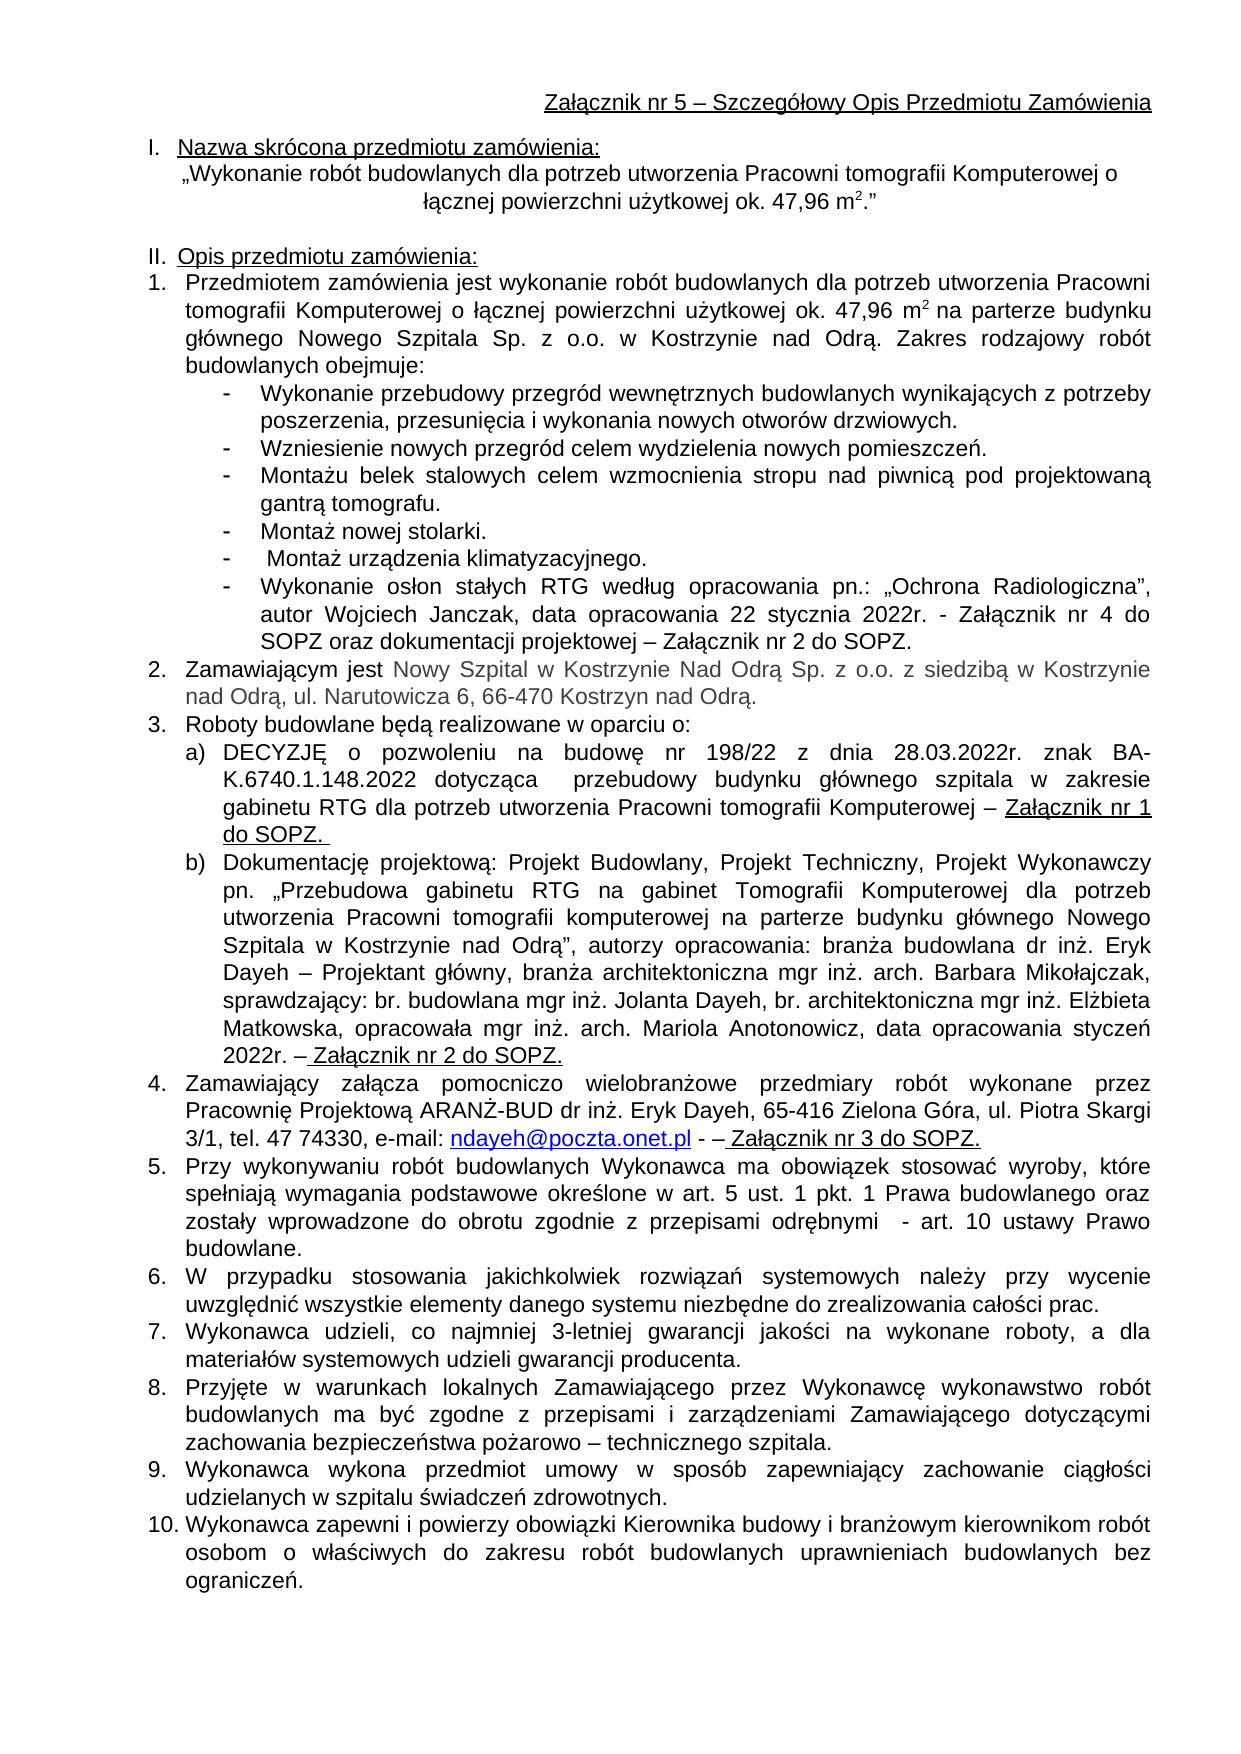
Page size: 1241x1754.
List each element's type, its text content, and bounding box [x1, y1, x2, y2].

list W przypadku stosowania jakichkolwiek rozwiązań systemowych należy przy wycenie uwzględnić wszystkie elementy danego systemu niezbędne do zrealizowania całości prac. [148, 1263, 1152, 1317]
list Nazwa skrócona przedmiotu zamówienia: [148, 134, 1152, 160]
list Zamawiający załącza pomocniczo wielobranżowe przedmiary robót wykonane przez Pracownię Projektową ARANŻ-BUD dr inż. Eryk Dayeh, 65-416 Zielona Góra, ul. Piotra Skargi 3/1, tel. 47 74330, e-mail: ndayeh@poczta.onet.pl - – Załącznik nr 3 do SOPZ. [148, 1070, 1152, 1151]
list Wykonanie osłon stałych RTG według opracowania pn.: „Ochrona Radiologiczna”, autor Wojciech Janczak, data opracowania 22 stycznia 2022r. - Załącznik nr 4 do SOPZ oraz dokumentacji projektowej – Załącznik nr 2 do SOPZ. [223, 573, 1152, 654]
text Załącznik nr 5 – Szczegółowy Opis Przedmiotu Zamówienia [148, 89, 1152, 115]
list Wykonawca wykona przedmiot umowy w sposób zapewniający zachowanie ciągłości udzielanych w szpitalu świadczeń zdrowotnych. [148, 1456, 1152, 1510]
list Montaż urządzenia klimatyzacyjnego. [223, 545, 1152, 572]
list Wykonawca zapewni i powierzy obowiązki Kierownika budowy i branżowym kierownikom robót osobom o właściwych do zakresu robót budowlanych uprawnieniach budowlanych bez ograniczeń. [148, 1511, 1152, 1593]
list Przedmiotem zamówienia jest wykonanie robót budowlanych dla potrzeb utworzenia Pracowni tomografii Komputerowej o łącznej powierzchni użytkowej ok. 47,96 m2 na parterze budynku głównego Nowego Szpitala Sp. z o.o. w Kostrzynie nad Odrą. Zakres rodzajowy robót budowlanych obejmuje: [148, 269, 1152, 378]
list Roboty budowlane będą realizowane w oparciu o: [148, 711, 1152, 737]
list Wzniesienie nowych przegród celem wydzielenia nowych pomieszczeń. [223, 435, 1152, 461]
list DECYZJĘ o pozwoleniu na budowę nr 198/22 z dnia 28.03.2022r. znak BA-K.6740.1.148.2022 dotycząca przebudowy budynku głównego szpitala w zakresie gabinetu RTG dla potrzeb utworzenia Pracowni tomografii Komputerowej – Załącznik nr 1 do SOPZ. [185, 738, 1152, 848]
list Opis przedmiotu zamówienia: [148, 243, 1152, 269]
text „Wykonanie robót budowlanych dla potrzeb utworzenia Pracowni tomografii Komputerowej o łącznej powierzchni użytkowej ok. 47,96 m2.” [148, 160, 1152, 214]
list Przyjęte w warunkach lokalnych Zamawiającego przez Wykonawcę wykonawstwo robót budowlanych ma być zgodne z przepisami i zarządzeniami Zamawiającego dotyczącymi zachowania bezpieczeństwa pożarowo – technicznego szpitala. [148, 1373, 1152, 1455]
list Montaż nowej stolarki. [223, 518, 1152, 544]
list Dokumentację projektową: Projekt Budowlany, Projekt Techniczny, Projekt Wykonawczy pn. „Przebudowa gabinetu RTG na gabinet Tomografii Komputerowej dla potrzeb utworzenia Pracowni tomografii komputerowej na parterze budynku głównego Nowego Szpitala w Kostrzynie nad Odrą”, autorzy opracowania: branża budowlana dr inż. Eryk Dayeh – Projektant główny, branża architektoniczna mgr inż. arch. Barbara Mikołajczak, sprawdzający: br. budowlana mgr inż. Jolanta Dayeh, br. architektoniczna mgr inż. Elżbieta Matkowska, opracowała mgr inż. arch. Mariola Anotonowicz, data opracowania styczeń 2022r. – Załącznik nr 2 do SOPZ. [185, 849, 1152, 1068]
list Wykonawca udzieli, co najmniej 3-letniej gwarancji jakości na wykonane roboty, a dla materiałów systemowych udzieli gwarancji producenta. [148, 1318, 1152, 1372]
list Wykonanie przebudowy przegród wewnętrznych budowlanych wynikających z potrzeby poszerzenia, przesunięcia i wykonania nowych otworów drzwiowych. [223, 380, 1152, 434]
list Montażu belek stalowych celem wzmocnienia stropu nad piwnicą pod projektowaną gantrą tomografu. [223, 462, 1152, 516]
list Przy wykonywaniu robót budowlanych Wykonawca ma obowiązek stosować wyroby, które spełniają wymagania podstawowe określone w art. 5 ust. 1 pkt. 1 Prawa budowlanego oraz zostały wprowadzone do obrotu zgodnie z przepisami odrębnymi - art. 10 ustawy Prawo budowlane. [148, 1153, 1152, 1262]
list Zamawiającym jest Nowy Szpital w Kostrzynie Nad Odrą Sp. z o.o. z siedzibą w Kostrzynie nad Odrą, ul. Narutowicza 6, 66-470 Kostrzyn nad Odrą. [148, 656, 1152, 710]
